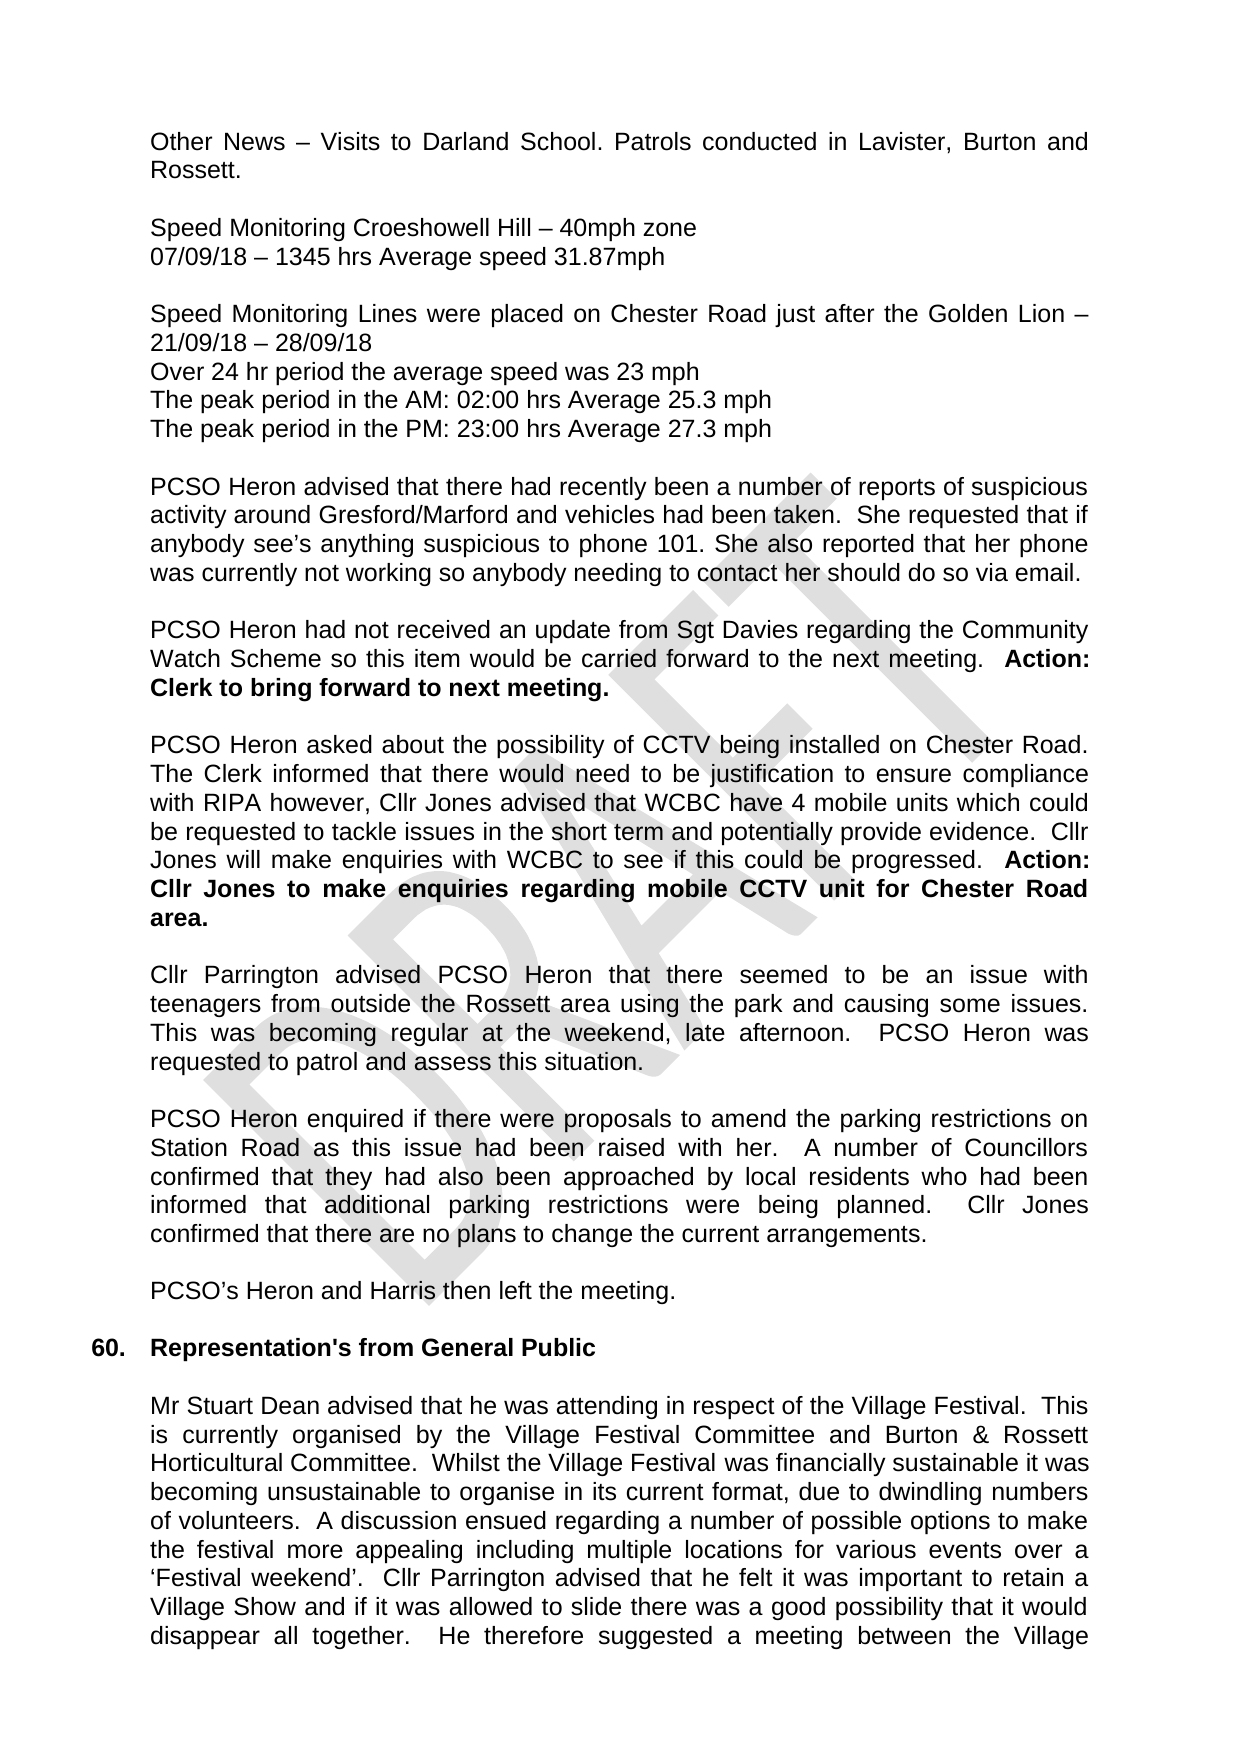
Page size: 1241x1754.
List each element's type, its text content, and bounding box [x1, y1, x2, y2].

text The peak period in the AM: 02:00 hrs Average 25.3 mph [150, 385, 1090, 414]
text Speed Monitoring Lines were placed on Chester Road just after the Golden Lion – 21/09/18 – 28/09/18 [150, 299, 1090, 357]
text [150, 1391, 1090, 1649]
text PCSO’s Heron and Harris then left the meeting. [91, 1276, 1090, 1304]
text Over 24 hr period the average speed was 23 mph [150, 357, 1090, 385]
text PCSO Heron advised that there had recently been a number of reports of suspicious activity around Gresford/Marford and vehicles had been taken. She requested that if anybody see’s anything suspicious to phone 101. She also reported that her phone was currently not working so anybody needing to contact her should do so via email. [150, 472, 1090, 587]
text 60. Representation's from General Public [91, 1333, 1090, 1362]
text PCSO Heron enquired if there were proposals to amend the parking restrictions on Station Road as this issue had been raised with her. A number of Councillors confirmed that they had also been approached by local residents who had been informed that additional parking restrictions were being planned. Cllr Jones confirmed that there are no plans to change the current arrangements. [150, 1104, 1090, 1248]
text PCSO Heron asked about the possibility of CCTV being installed on Chester Road. The Clerk informed that there would need to be justification to ensure compliance with RIPA however, Cllr Jones advised that WCBC have 4 mobile units which could be requested to tackle issues in the short term and potentially provide evidence. Cllr Jones will make enquiries with WCBC to see if this could be progressed. Action: Cllr Jones to make enquiries regarding mobile CCTV unit for Chester Road area. [150, 730, 1090, 932]
text Other News – Visits to Darland School. Patrols conducted in Lavister, Burton and Rossett. [150, 127, 1090, 184]
text PCSO Heron had not received an update from Sgt Davies regarding the Community Watch Scheme so this item would be carried forward to the next meeting. Action: Clerk to bring forward to next meeting. [150, 615, 1090, 702]
text Cllr Parrington advised PCSO Heron that there seemed to be an issue with teenagers from outside the Rossett area using the park and causing some issues. This was becoming regular at the weekend, late afternoon. PCSO Heron was requested to patrol and assess this situation. [150, 960, 1090, 1075]
text 07/09/18 – 1345 hrs Average speed 31.87mph [150, 242, 1090, 270]
text The peak period in the PM: 23:00 hrs Average 27.3 mph [150, 414, 1090, 443]
text Speed Monitoring Croeshowell Hill – 40mph zone [150, 213, 1090, 242]
